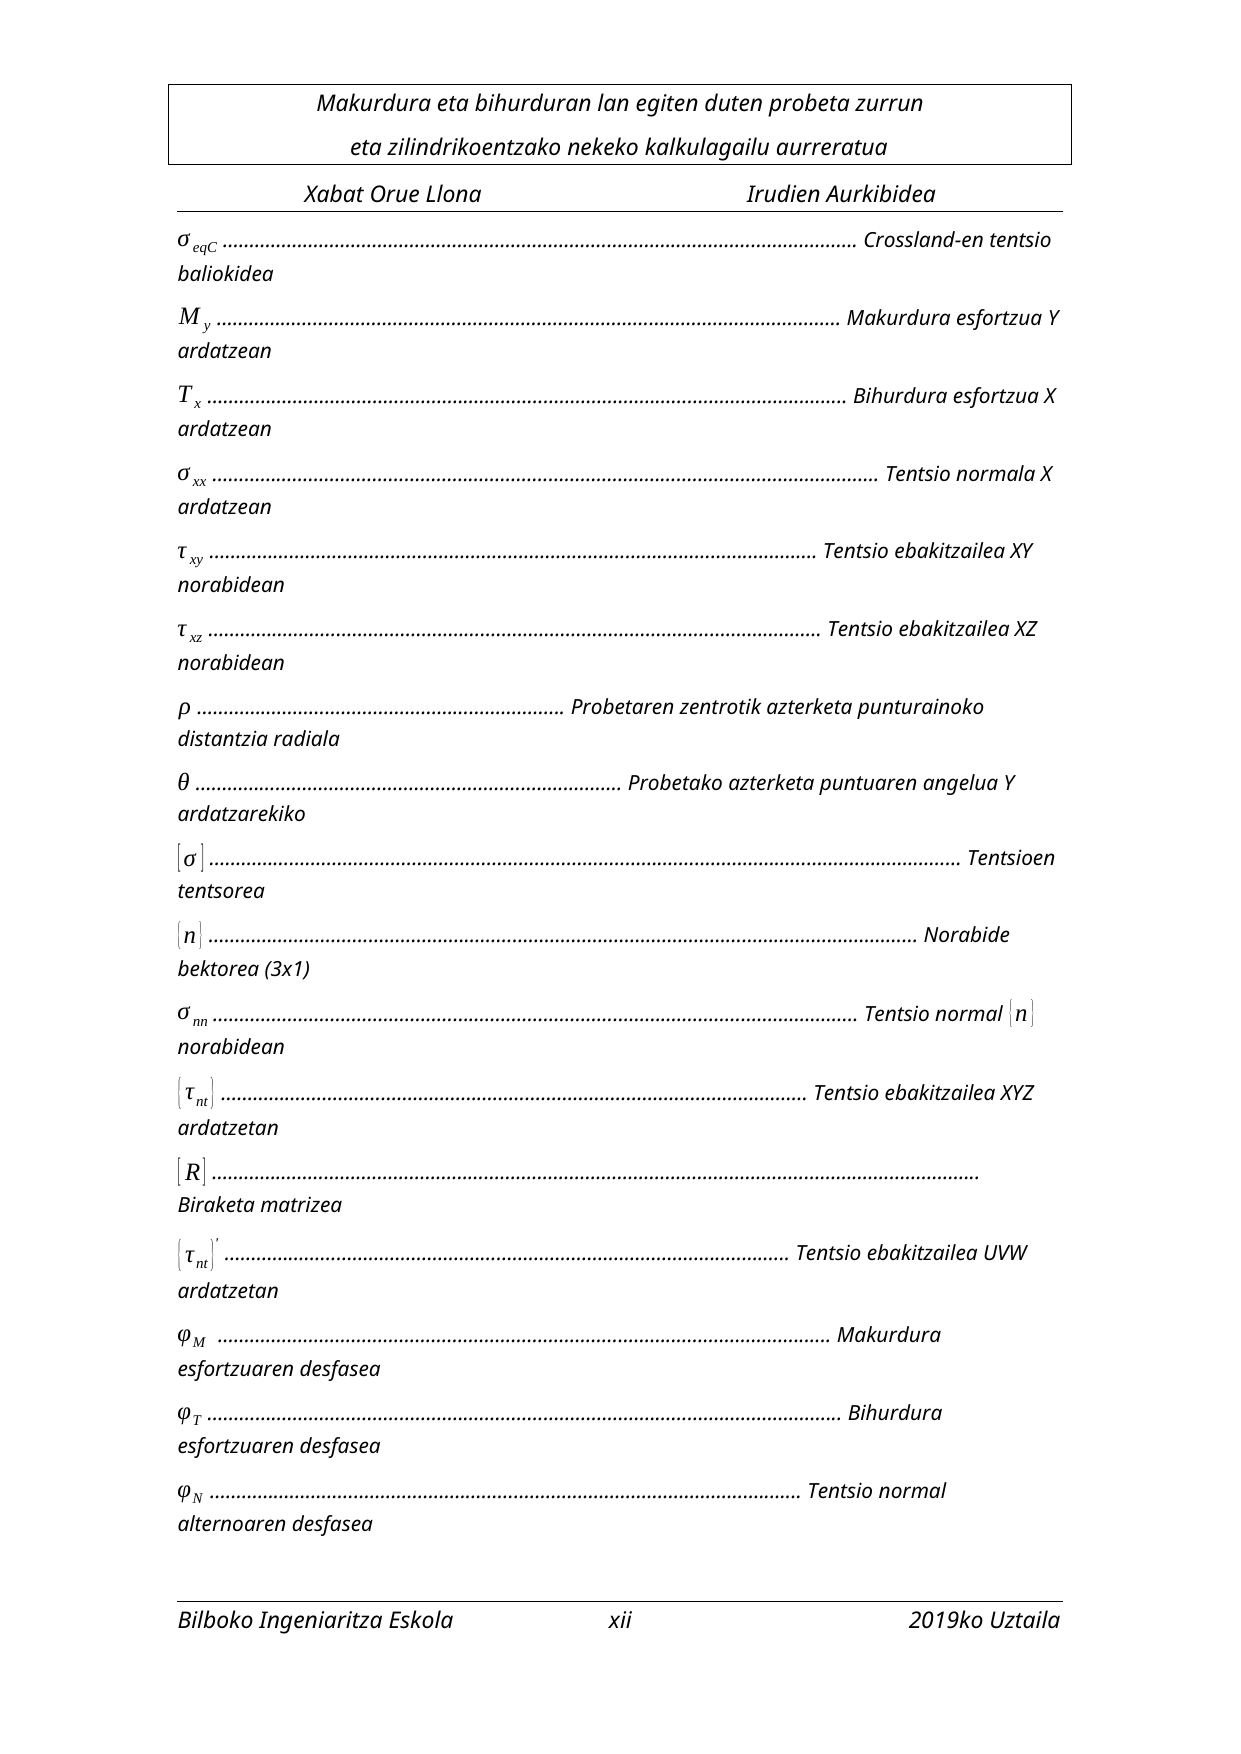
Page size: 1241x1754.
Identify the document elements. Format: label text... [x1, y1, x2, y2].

text …………………………………………………………………………………………………………….. Tentsio normala X ardatzean [177, 458, 1063, 521]
text ……………………………………………………………………………...….…….…………. Tentsio ebakitzailea XY norabidean [177, 536, 1063, 599]
text ………………………………………………………………………………………………….……… Tentsio normal norabidean [177, 998, 1063, 1061]
text ………………………………………………………………………………………………............ Bihurdura esfortzua X ardatzean [177, 380, 1063, 443]
text ………………………………………………………………………………...….……... Tentsio ebakitzailea UVW ardatzetan [177, 1234, 1063, 1304]
text …………………………………………………………... Probetaren zentrotik azterketa punturainoko distantzia radiala [177, 692, 1063, 752]
text …………………………………………………………………………………..…..………. Tentsio ebakitzailea XYZ ardatzetan [177, 1076, 1063, 1142]
text ……………………………………………………………………………………………………… Makurdura esfortzua Y ardatzean [177, 302, 1063, 365]
text …………………………………………………………………………………….………………..………….… Norabide bektorea (3x1) [177, 920, 1063, 982]
text ……………………………………………………………………………………………………….. Crossland-en tentsio baliokidea [177, 224, 1063, 287]
text …………………………………………………………….……………………………........ Tentsio normal alternoaren desfasea [177, 1475, 1063, 1538]
text ……………………………………………………………………………………………………………….…………….. Biraketa matrizea [177, 1157, 1063, 1219]
text ………………………………………….……………......………. Probetako azterketa puntuaren angelua Y ardatzarekiko [177, 768, 1063, 828]
text …………………………………………………………………………….…………….……….. Tentsio ebakitzailea XZ norabidean [177, 614, 1063, 677]
text …………………………………………………………………………..…………………........ Makurdura esfortzuaren desfasea [177, 1319, 1063, 1382]
text …………………………………………………………………………………….……………….... Bihurdura esfortzuaren desfasea [177, 1397, 1063, 1460]
text ……………………………………………………………………………….……………………………..…………… Tentsioen tentsorea [177, 843, 1063, 905]
